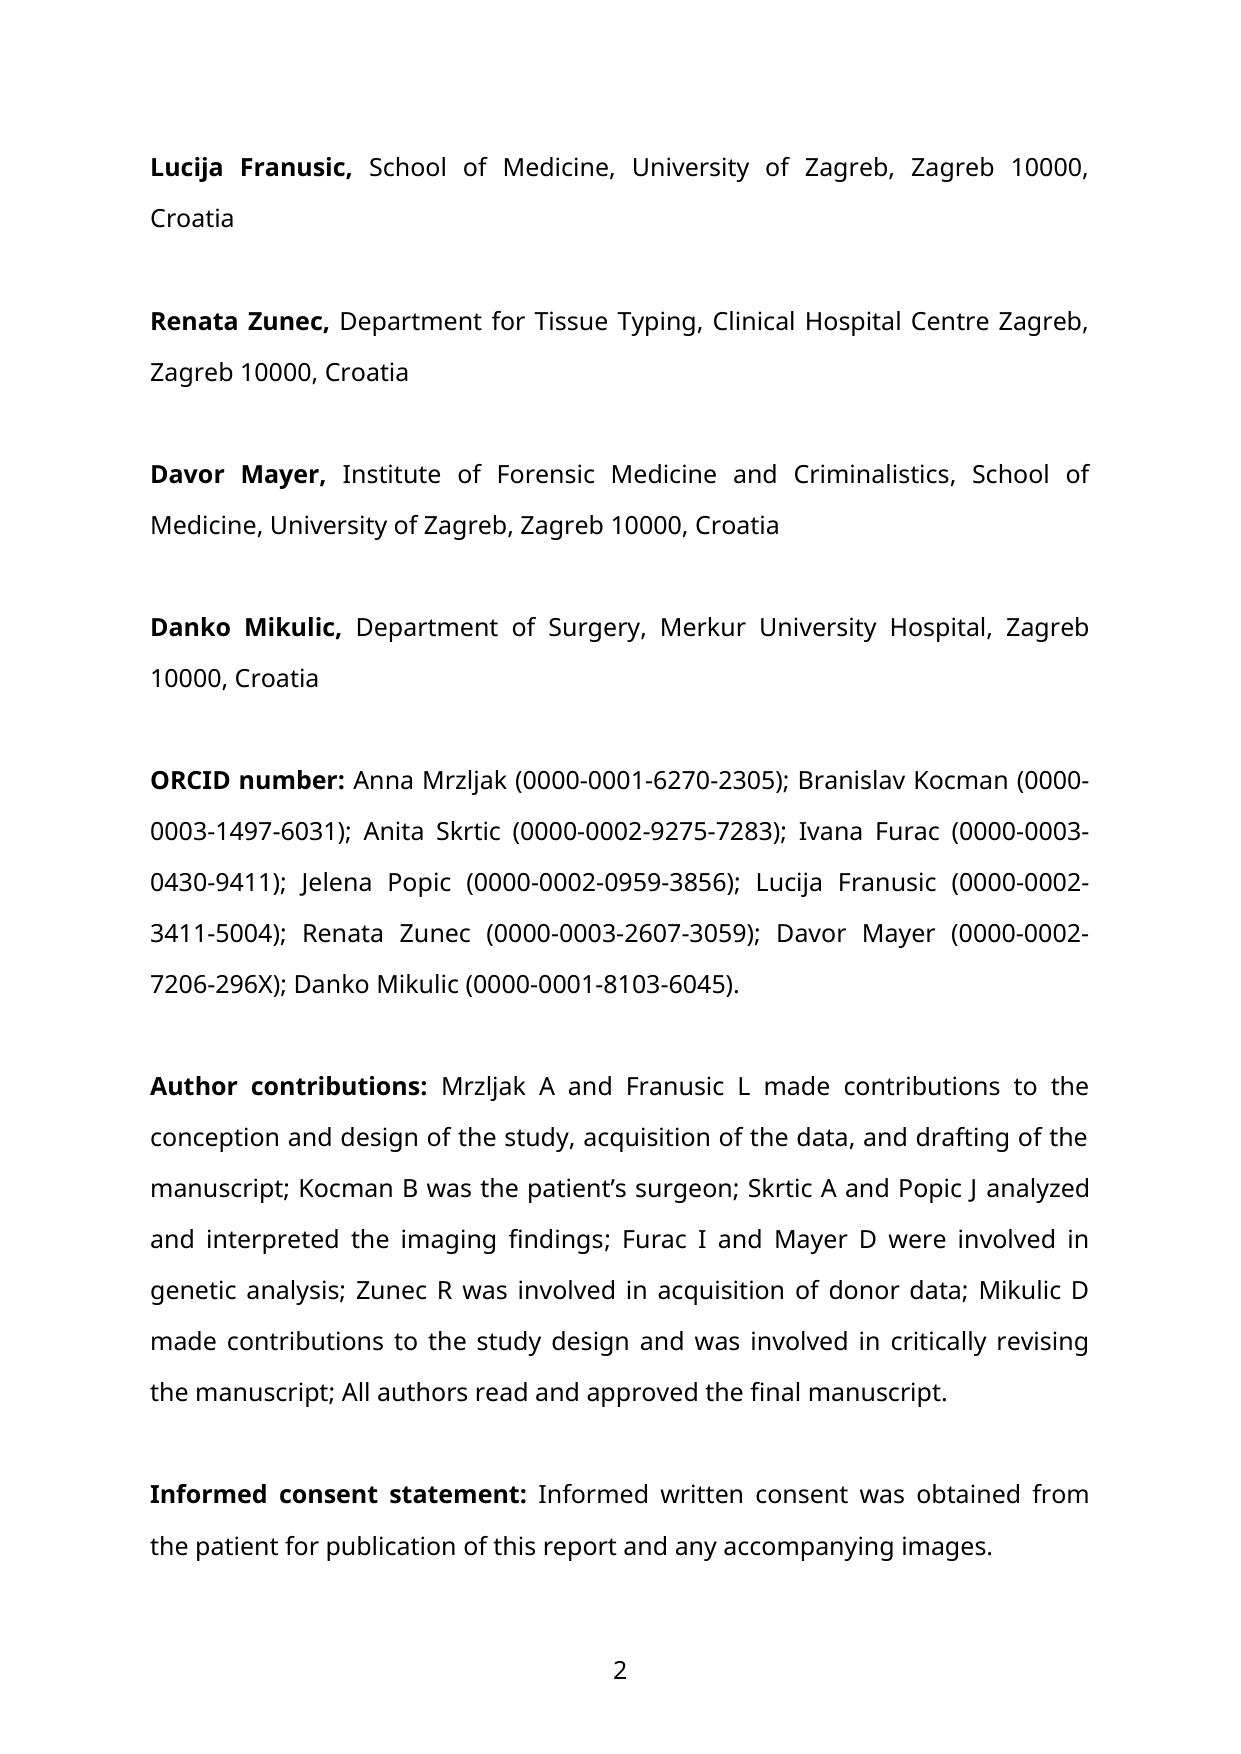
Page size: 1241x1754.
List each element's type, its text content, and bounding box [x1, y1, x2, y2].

text Informed consent statement: Informed written consent was obtained from the patient for publication of this report and any accompanying images. [150, 1477, 1090, 1562]
text Davor Mayer, Institute of Forensic Medicine and Criminalistics, School of Medicine, University of Zagreb, Zagreb 10000, Croatia [150, 456, 1090, 541]
text Renata Zunec, Department for Tissue Typing, Clinical Hospital Centre Zagreb, Zagreb 10000, Croatia [150, 303, 1090, 388]
text ORCID number: Anna Mrzljak (0000-0001-6270-2305); Branislav Kocman (0000-0003-1497-6031); Anita Skrtic (0000-0002-9275-7283); Ivana Furac (0000-0003-0430-9411); Jelena Popic (0000-0002-0959-3856); Lucija Franusic (0000-0002-3411-5004); Renata Zunec (0000-0003-2607-3059); Davor Mayer (0000-0002-7206-296X); Danko Mikulic (0000-0001-8103-6045). [150, 762, 1090, 1001]
text Danko Mikulic, Department of Surgery, Merkur University Hospital, Zagreb 10000, Croatia [150, 609, 1090, 694]
text Lucija Franusic, School of Medicine, University of Zagreb, Zagreb 10000, Croatia [150, 150, 1090, 235]
text Author contributions: Mrzljak A and Franusic L made contributions to the conception and design of the study, acquisition of the data, and drafting of the manuscript; Kocman B was the patient’s surgeon; Skrtic A and Popic J analyzed and interpreted the imaging findings; Furac I and Mayer D were involved in genetic analysis; Zunec R was involved in acquisition of donor data; Mikulic D made contributions to the study design and was involved in critically revising the manuscript; All authors read and approved the final manuscript. [150, 1069, 1090, 1409]
